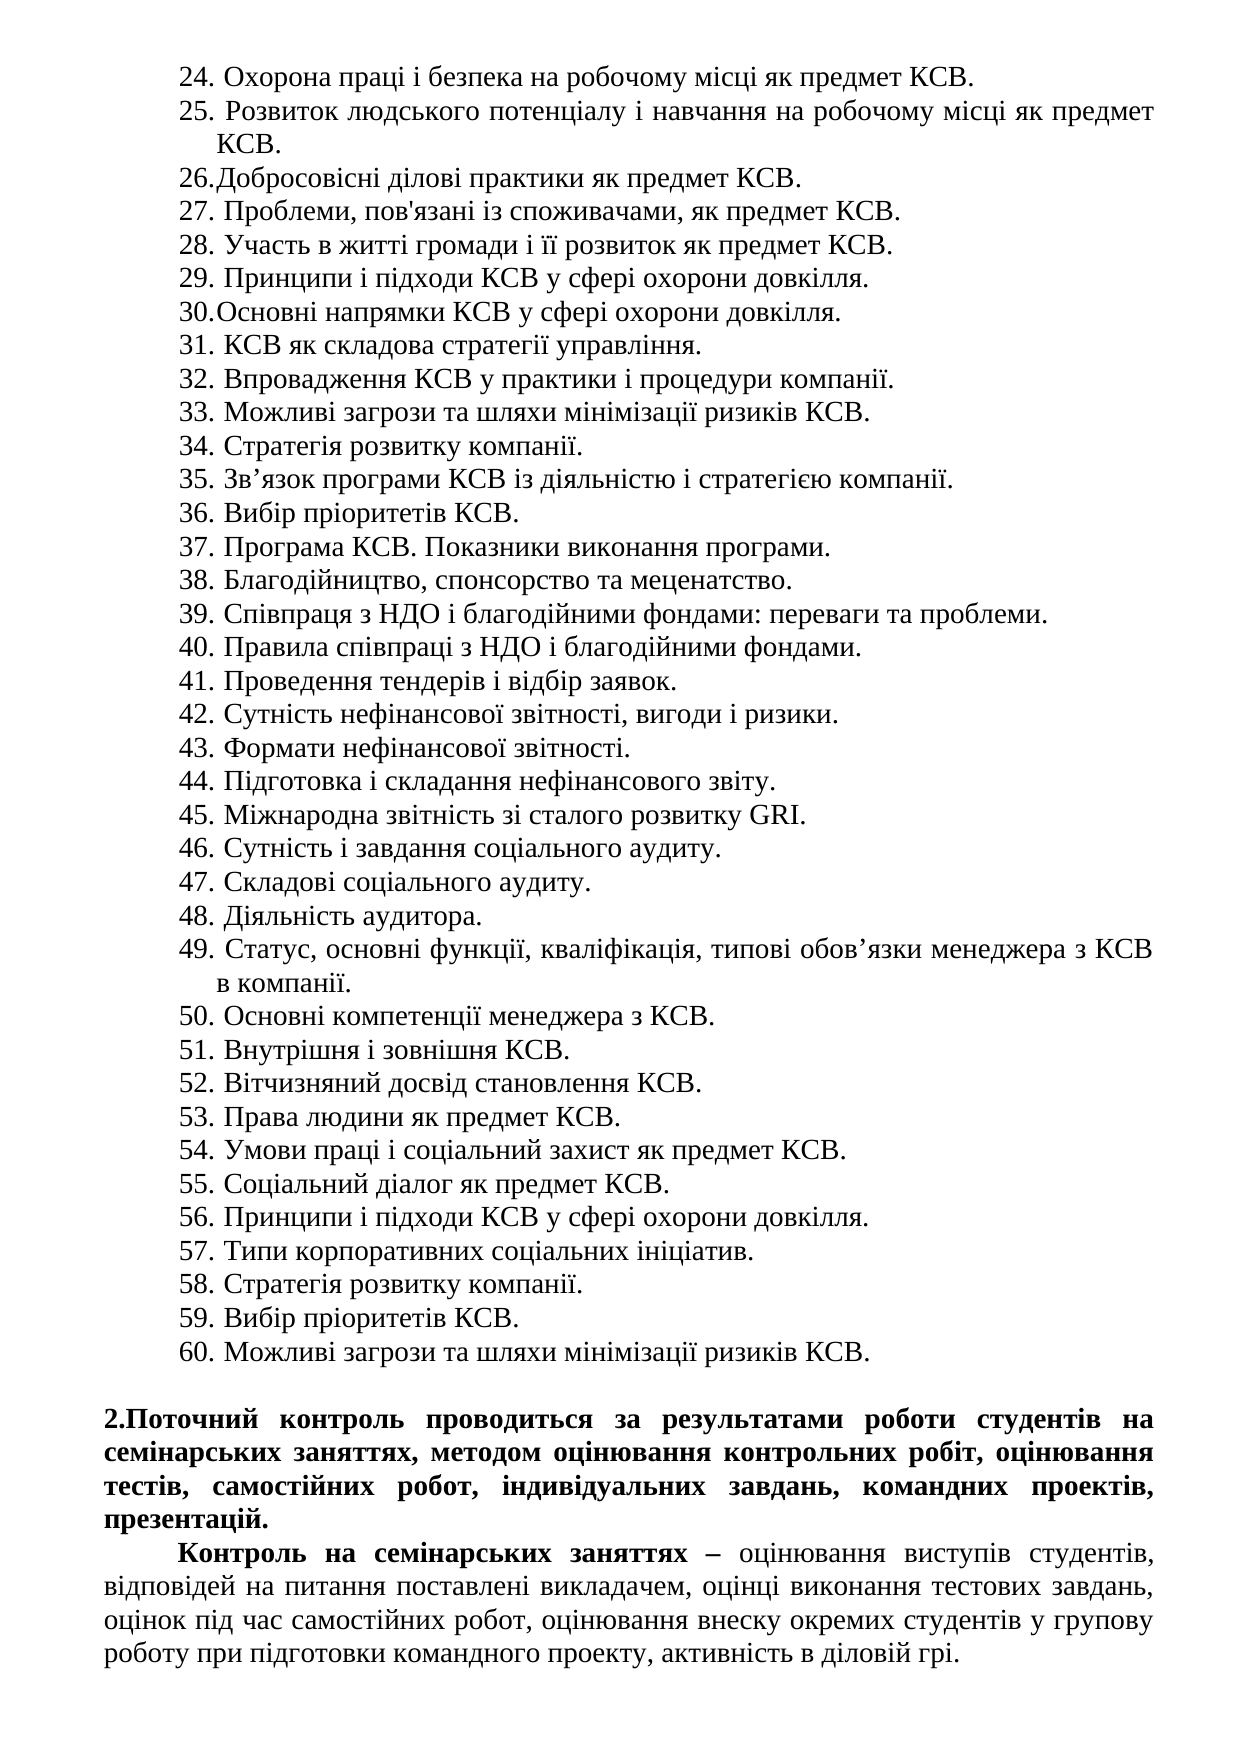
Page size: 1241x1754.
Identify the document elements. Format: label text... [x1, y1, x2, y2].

list Впровадження КСВ у практики і процедури компанії. [178, 361, 1155, 394]
list Типи корпоративних соціальних ініціатив. [178, 1233, 1155, 1267]
list Розвиток людського потенціалу і навчання на робочому місці як предмет КСВ. [178, 93, 1155, 160]
text Контроль на семінарських заняттях – оцінювання виступів студентів, відповідей на питання поставлені викладачем, оцінці виконання тестових завдань, оцінок під час самостійних робот, оцінювання внеску окремих студентів у групову роботу при підготовки командного проекту, активність в діловій грі. [103, 1535, 1155, 1669]
list КСВ як складова стратегії управління. [178, 327, 1155, 361]
list Права людини як предмет КСВ. [178, 1099, 1155, 1132]
list Принципи і підходи КСВ у сфері охорони довкілля. [178, 260, 1155, 294]
list Стратегія розвитку компанії. [178, 428, 1155, 462]
list Соціальний діалог як предмет КСВ. [178, 1166, 1155, 1199]
list Статус, основні функції, кваліфікація, типові обов’язки менеджера з КСВ в компанії. [178, 931, 1155, 998]
list Формати нефінансової звітності. [178, 730, 1155, 763]
list Зв’язок програми КСВ із діяльністю і стратегією компанії. [178, 462, 1155, 495]
list Благодійництво, спонсорство та меценатство. [178, 562, 1155, 596]
list Можливі загрози та шляхи мінімізації ризиків КСВ. [178, 394, 1155, 428]
list Вітчизняний досвід становлення КСВ. [178, 1065, 1155, 1099]
list Співпраця з НДО і благодійними фондами: переваги та проблеми. [178, 596, 1155, 629]
list Правила співпраці з НДО і благодійними фондами. [178, 629, 1155, 663]
list Складові соціального аудиту. [178, 864, 1155, 898]
list Умови праці і соціальний захист як предмет КСВ. [178, 1132, 1155, 1166]
list Міжнародна звітність зі сталого розвитку GRI. [178, 797, 1155, 831]
list Охорона праці і безпека на робочому місці як предмет КСВ. [178, 59, 1155, 93]
list Підготовка і складання нефінансового звіту. [178, 763, 1155, 797]
list Основні компетенції менеджера з КСВ. [178, 998, 1155, 1032]
list Можливі загрози та шляхи мінімізації ризиків КСВ. [178, 1334, 1155, 1367]
list Принципи і підходи КСВ у сфері охорони довкілля. [178, 1199, 1155, 1233]
list Проведення тендерів і відбір заявок. [178, 663, 1155, 696]
list Сутність нефінансової звітності, вигоди і ризики. [178, 696, 1155, 730]
list Добросовісні ділові практики як предмет КСВ. [178, 160, 1155, 193]
list Програма КСВ. Показники виконання програми. [178, 529, 1155, 562]
list Вибір пріоритетів КСВ. [178, 1300, 1155, 1334]
text 2.Поточний контроль проводиться за результатами роботи студентів на семінарських заняттях, методом оцінювання контрольних робіт, оцінювання тестів, самостійних робот, індивідуальних завдань, командних проектів, презентацій. [103, 1401, 1155, 1535]
list Участь в житті громади і її розвиток як предмет КСВ. [178, 227, 1155, 260]
list Стратегія розвитку компанії. [178, 1267, 1155, 1300]
list Вибір пріоритетів КСВ. [178, 495, 1155, 529]
list Проблеми, пов'язані із споживачами, як предмет КСВ. [178, 193, 1155, 227]
list Внутрішня і зовнішня КСВ. [178, 1032, 1155, 1065]
list Сутність і завдання соціального аудиту. [178, 831, 1155, 864]
list Діяльність аудитора. [178, 898, 1155, 931]
list Основні напрямки КСВ у сфері охорони довкілля. [178, 294, 1155, 327]
